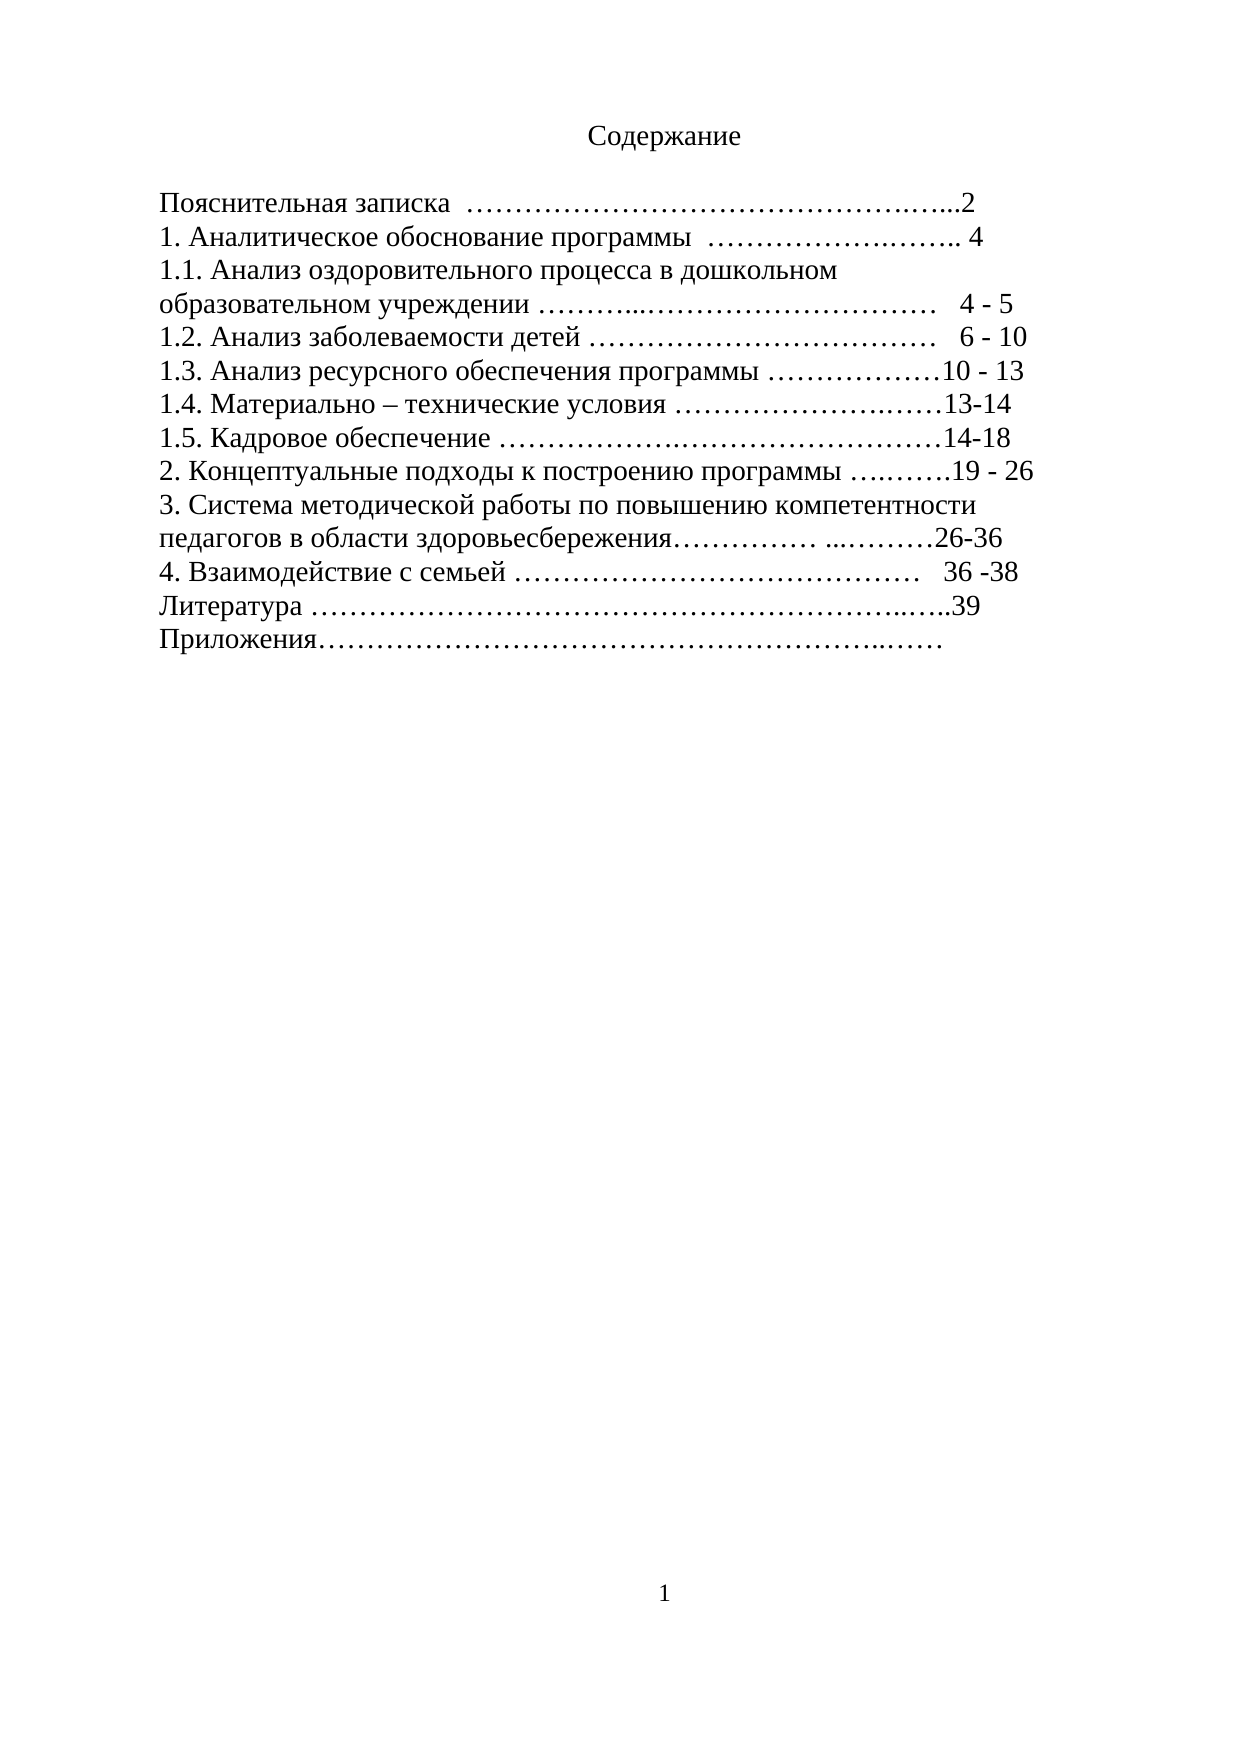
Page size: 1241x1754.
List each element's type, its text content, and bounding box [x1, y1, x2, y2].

text Содержание [177, 118, 1152, 152]
table_header Пояснительная записка ……………………………………….…...2 1. Аналитическое обоснование программы ……………….…….. 4 1.1. Анализ оздоровительного процесса в дошкольном образовательном учреждении ………...………………………… 4 - 5 1.2. Анализ заболеваемости детей ……………………………… 6 - 10 1.3. Анализ ресурсного обеспечения программы ………………10 - 13 1.4. Материально – технические условия ………………….……13-14 1.5. Кадровое обеспечение ……………….………………………14-18 2. Концептуальные подходы к построению программы ….…….19 - 26 3. Система методической работы по повышению компетентности педагогов в области здоровьесбережения…………… ...………26-36 4. Взаимодействие с семьей …………………………………… 36 -38 Литература ……………………………………………………..…..39 Приложения…………………………………………………..…… [148, 185, 1058, 807]
